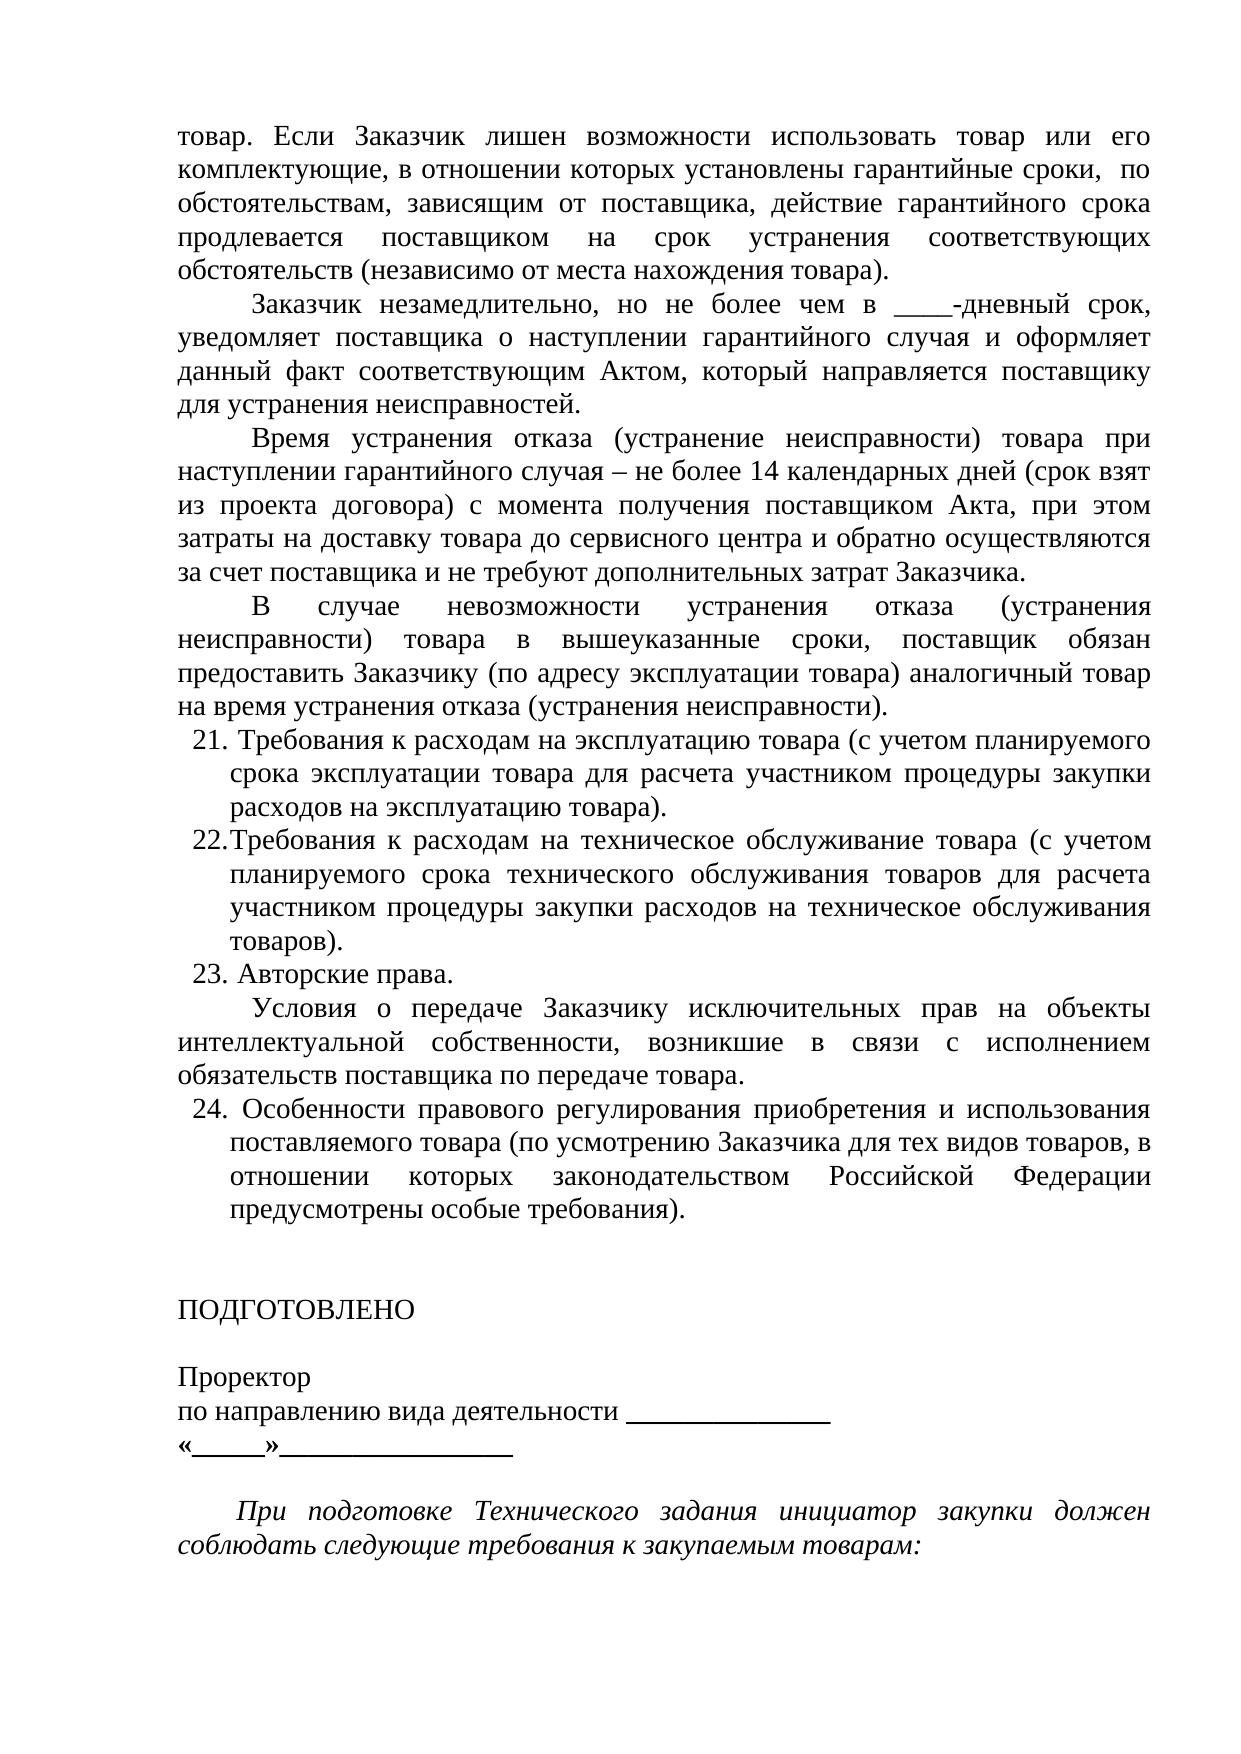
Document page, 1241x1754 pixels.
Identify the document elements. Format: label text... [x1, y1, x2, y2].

text ПОДГОТОВЛЕНО [177, 1292, 1152, 1326]
list Заказчик незамедлительно, но не более чем в ____-дневный срок, уведомляет поставщика о наступлении гарантийного случая и оформляет данный факт соответствующим Актом, который направляется поставщику для устранения неисправностей. [177, 286, 1152, 420]
list В случае невозможности устранения отказа (устранения неисправности) товара в вышеуказанные сроки, поставщик обязан предоставить Заказчику (по адресу эксплуатации товара) аналогичный товар на время устранения отказа (устранения неисправности). [177, 588, 1152, 722]
list Требования к расходам на техническое обслуживание товара (с учетом планируемого срока технического обслуживания товаров для расчета участником процедуры закупки расходов на техническое обслуживания товаров). [192, 822, 1152, 957]
text по направлению вида деятельности ______________ [177, 1393, 1152, 1426]
text Проректор [177, 1359, 1152, 1393]
list Время устранения отказа (устранение неисправности) товара при наступлении гарантийного случая – не более 14 календарных дней (срок взят из проекта договора) с момента получения поставщиком Акта, при этом затраты на доставку товара до сервисного центра и обратно осуществляются за счет поставщика и не требуют дополнительных затрат Заказчика. [177, 420, 1152, 588]
list Условия о передаче Заказчику исключительных прав на объекты интеллектуальной собственности, возникшие в связи с исполнением обязательств поставщика по передаче товара. [177, 990, 1152, 1091]
list Требования к расходам на эксплуатацию товара (с учетом планируемого срока эксплуатации товара для расчета участником процедуры закупки расходов на эксплуатацию товара). [192, 722, 1152, 822]
list Авторские права. [192, 957, 1152, 990]
list Особенности правового регулирования приобретения и использования поставляемого товара (по усмотрению Заказчика для тех видов товаров, в отношении которых законодательством Российской Федерации предусмотрены особые требования). [192, 1091, 1152, 1225]
text «_____»________________ [177, 1426, 1152, 1460]
text При подготовке Технического задания инициатор закупки должен соблюдать следующие требования к закупаемым товарам: [177, 1493, 1152, 1560]
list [177, 118, 1152, 286]
